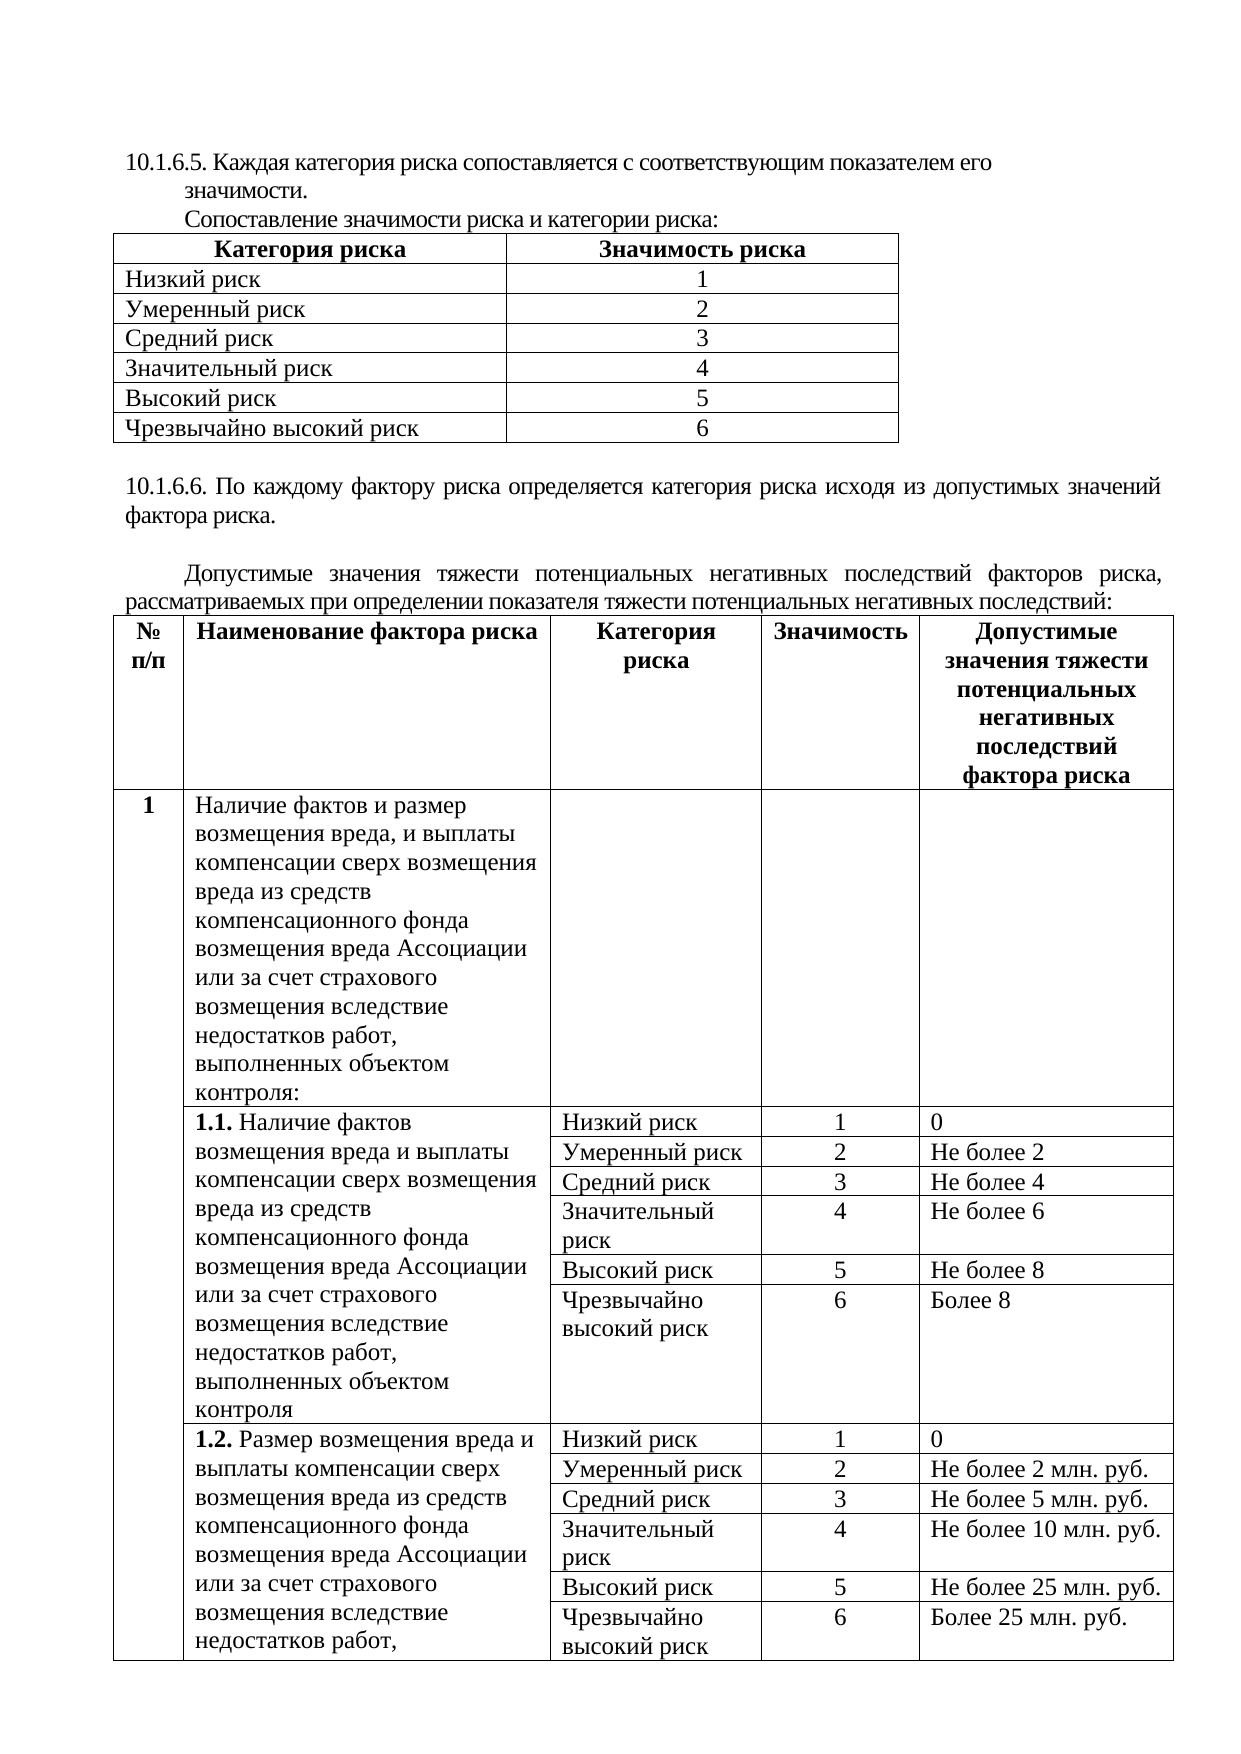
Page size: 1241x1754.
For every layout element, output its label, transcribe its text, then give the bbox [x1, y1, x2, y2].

table_header Допустимые значения тяжести потенциальных негативных последствий фактора риска [920, 616, 1173, 789]
text 10.1.6.6. По каждому фактору риска определяется категория риска исходя из допустимых значений фактора риска. [125, 471, 1163, 529]
table_cell [762, 790, 919, 1106]
table_cell 1.2. Размер возмещения вреда и выплаты компенсации сверх возмещения вреда из средств компенсационного фонда возмещения вреда Ассоциации или за счет страхового возмещения вследствие недостатков работ, выполненных объектом контроля [184, 1424, 550, 1659]
table_header Категория риска [114, 234, 506, 263]
table_cell 0 [920, 1424, 1173, 1453]
text Сопоставление значимости риска и категории риска: [125, 204, 1163, 233]
table_cell 1 [114, 790, 183, 1659]
table_cell Чрезвычайно высокий риск [551, 1285, 761, 1423]
table_cell Средний риск [114, 324, 506, 352]
table_cell Высокий риск [551, 1572, 761, 1601]
table_cell 6 [762, 1602, 919, 1659]
table_cell Не более 2 [920, 1137, 1173, 1166]
table_cell 4 [507, 353, 898, 382]
table_cell Наличие фактов и размер возмещения вреда, и выплаты компенсации сверх возмещения вреда из средств компенсационного фонда возмещения вреда Ассоциации или за счет страхового возмещения вследствие недостатков работ, выполненных объектом контроля: [184, 790, 550, 1106]
table_cell Значительный риск [551, 1514, 761, 1571]
table_cell 2 [507, 294, 898, 322]
table_cell Средний риск [551, 1484, 761, 1513]
table_cell 1 [507, 264, 898, 293]
table_header Наименование фактора риска [184, 616, 550, 789]
table_cell 1.1. Наличие фактов возмещения вреда и выплаты компенсации сверх возмещения вреда из средств компенсационного фонда возмещения вреда Ассоциации или за счет страхового возмещения вследствие недостатков работ, выполненных объектом контроля [184, 1107, 550, 1423]
table_cell 6 [762, 1285, 919, 1423]
table_cell Умеренный риск [114, 294, 506, 322]
table_cell Значительный риск [114, 353, 506, 382]
table_cell Низкий риск [551, 1107, 761, 1136]
table_cell Высокий риск [551, 1255, 761, 1284]
text значимости. [125, 176, 1163, 204]
table_cell Не более 4 [920, 1167, 1173, 1195]
table_cell [920, 790, 1173, 1106]
table_cell Не более 10 млн. руб. [920, 1514, 1173, 1571]
table_cell 6 [507, 413, 898, 442]
table_cell 3 [762, 1167, 919, 1195]
table_cell Не более 8 [920, 1255, 1173, 1284]
table_header Значимость [762, 616, 919, 789]
table_cell 5 [762, 1255, 919, 1284]
table_cell Более 8 [920, 1285, 1173, 1423]
table_cell Чрезвычайно высокий риск [114, 413, 506, 442]
text Допустимые значения тяжести потенциальных негативных последствий факторов риска, рассматриваемых при определении показателя тяжести потенциальных негативных последствий: [125, 558, 1163, 615]
table_cell Высокий риск [114, 383, 506, 412]
table_cell Умеренный риск [551, 1454, 761, 1483]
table_cell Низкий риск [551, 1424, 761, 1453]
table_cell 5 [507, 383, 898, 412]
table_header № п/п [114, 616, 183, 789]
table_header Значимость риска [507, 234, 898, 263]
table_cell 2 [762, 1137, 919, 1166]
table_cell 2 [762, 1454, 919, 1483]
table_cell 1 [762, 1424, 919, 1453]
table_cell Не более 5 млн. руб. [920, 1484, 1173, 1513]
table_header Категория риска [551, 616, 761, 789]
table_cell 5 [762, 1572, 919, 1601]
table_cell Не более 25 млн. руб. [920, 1572, 1173, 1601]
table_cell 1 [762, 1107, 919, 1136]
table_cell Средний риск [551, 1167, 761, 1195]
table_cell Более 25 млн. руб. [920, 1602, 1173, 1659]
table_cell 0 [920, 1107, 1173, 1136]
text 10.1.6.5. Каждая категория риска сопоставляется с соответствующим показателем его [125, 147, 1163, 176]
table_cell Низкий риск [114, 264, 506, 293]
table_cell 4 [762, 1514, 919, 1571]
table_cell 4 [762, 1196, 919, 1254]
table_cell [551, 1602, 761, 1659]
table_cell Значительный риск [551, 1196, 761, 1254]
table_cell Не более 2 млн. руб. [920, 1454, 1173, 1483]
table_cell 3 [507, 324, 898, 352]
table_cell Не более 6 [920, 1196, 1173, 1254]
table_cell [551, 790, 761, 1106]
table_cell 3 [762, 1484, 919, 1513]
table_cell Умеренный риск [551, 1137, 761, 1166]
